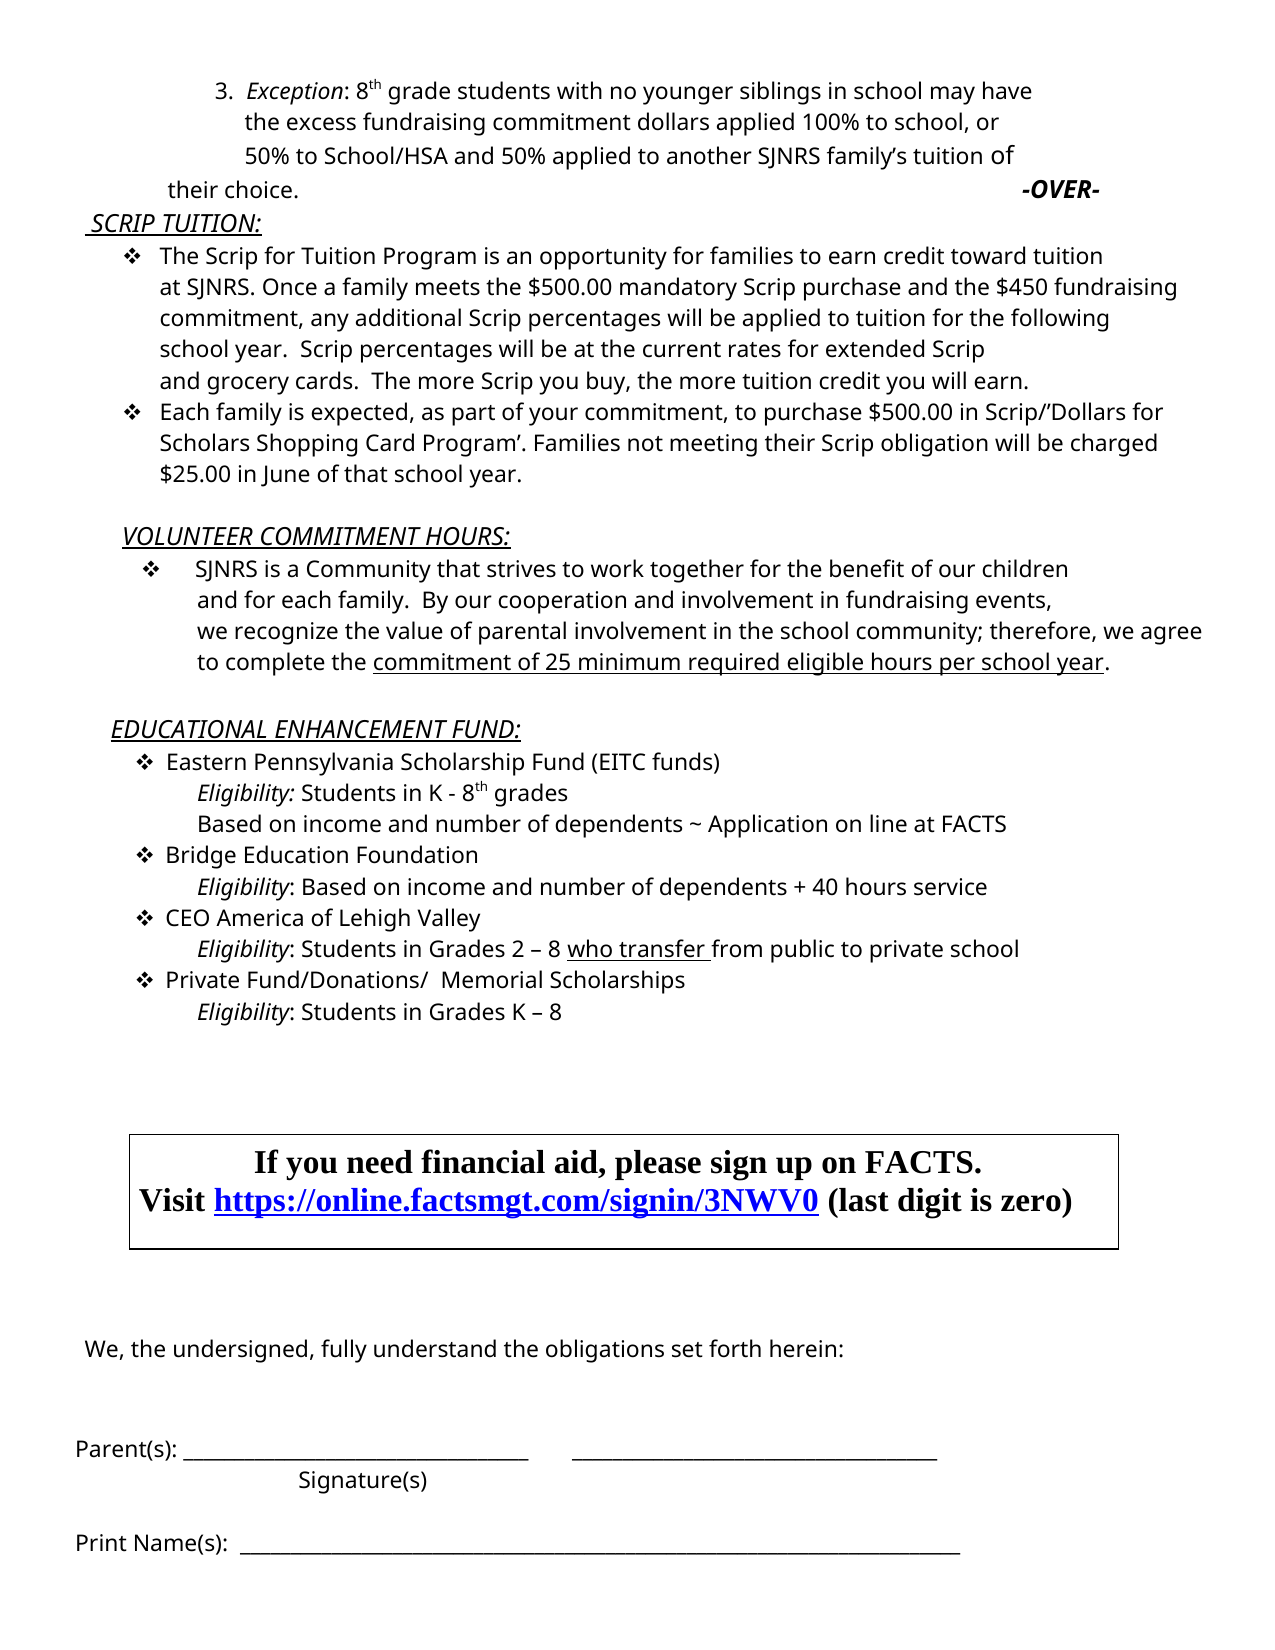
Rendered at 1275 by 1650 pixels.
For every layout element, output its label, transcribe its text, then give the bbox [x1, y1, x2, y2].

text VOLUNTEER COMMITMENT HOURS: [122, 518, 1228, 552]
text Eligibility: Students in Grades K – 8 [84, 996, 1228, 1027]
text Parent(s): __________________________________ ____________________________________ [75, 1433, 1228, 1464]
text SCRIP TUITION: [84, 206, 1241, 240]
text we recognize the value of parental involvement in the school community; therefore, we agree to complete the commitment of 25 minimum required eligible hours per school year. [197, 615, 1228, 677]
text school year. Scrip percentages will be at the current rates for extended Scrip [159, 333, 1228, 365]
text 50% to School/HSA and 50% applied to another SJNRS family’s tuition of their choice. -OVER- [84, 137, 1241, 206]
text Print Name(s): _______________________________________________________________________ [75, 1527, 1228, 1558]
text the excess fundraising commitment dollars applied 100% to school, or [84, 106, 1228, 137]
text Eligibility: Students in K - 8th grades [84, 777, 1228, 808]
list Eastern Pennsylvania Scholarship Fund (EITC funds) [134, 746, 1228, 777]
list The Scrip for Tuition Program is an opportunity for families to earn credit toward tuition [122, 240, 1228, 271]
list SJNRS is a Community that strives to work together for the benefit of our children [141, 552, 1228, 584]
text EDUCATIONAL ENHANCEMENT FUND: [84, 712, 1228, 746]
list Private Fund/Donations/ Memorial Scholarships [84, 964, 1228, 996]
text Signature(s) [75, 1464, 1228, 1495]
list CEO America of [84, 902, 1228, 933]
text and grocery cards. The more Scrip you buy, the more tuition credit you will earn. [159, 365, 1228, 396]
text and for each family. By our cooperation and involvement in fundraising events, [122, 584, 1228, 615]
text 3. Exception: 8th grade students with no younger siblings in school may have [84, 75, 1228, 106]
text Eligibility: Based on income and number of dependents + 40 hours service [134, 871, 1228, 902]
text We, the undersigned, fully understand the obligations set forth herein: [84, 1333, 1228, 1365]
list Bridge Education Foundation [134, 839, 1228, 871]
list Each family is expected, as part of your commitment, to purchase $500.00 in Scrip/’Dollars for Scholars Shopping Card Program’. Families not meeting their Scrip obligation will be charged $25.00 in June of that school year. [122, 396, 1228, 490]
text Eligibility: Students in Grades 2 – 8 who transfer from public to private school [84, 933, 1228, 964]
text at SJNRS. Once a family meets the $500.00 mandatory Scrip purchase and the $450 fundraising commitment, any additional Scrip percentages will be applied to tuition for the following [159, 271, 1228, 333]
text Based on income and number of dependents ~ Application on line at FACTS [84, 808, 1228, 839]
